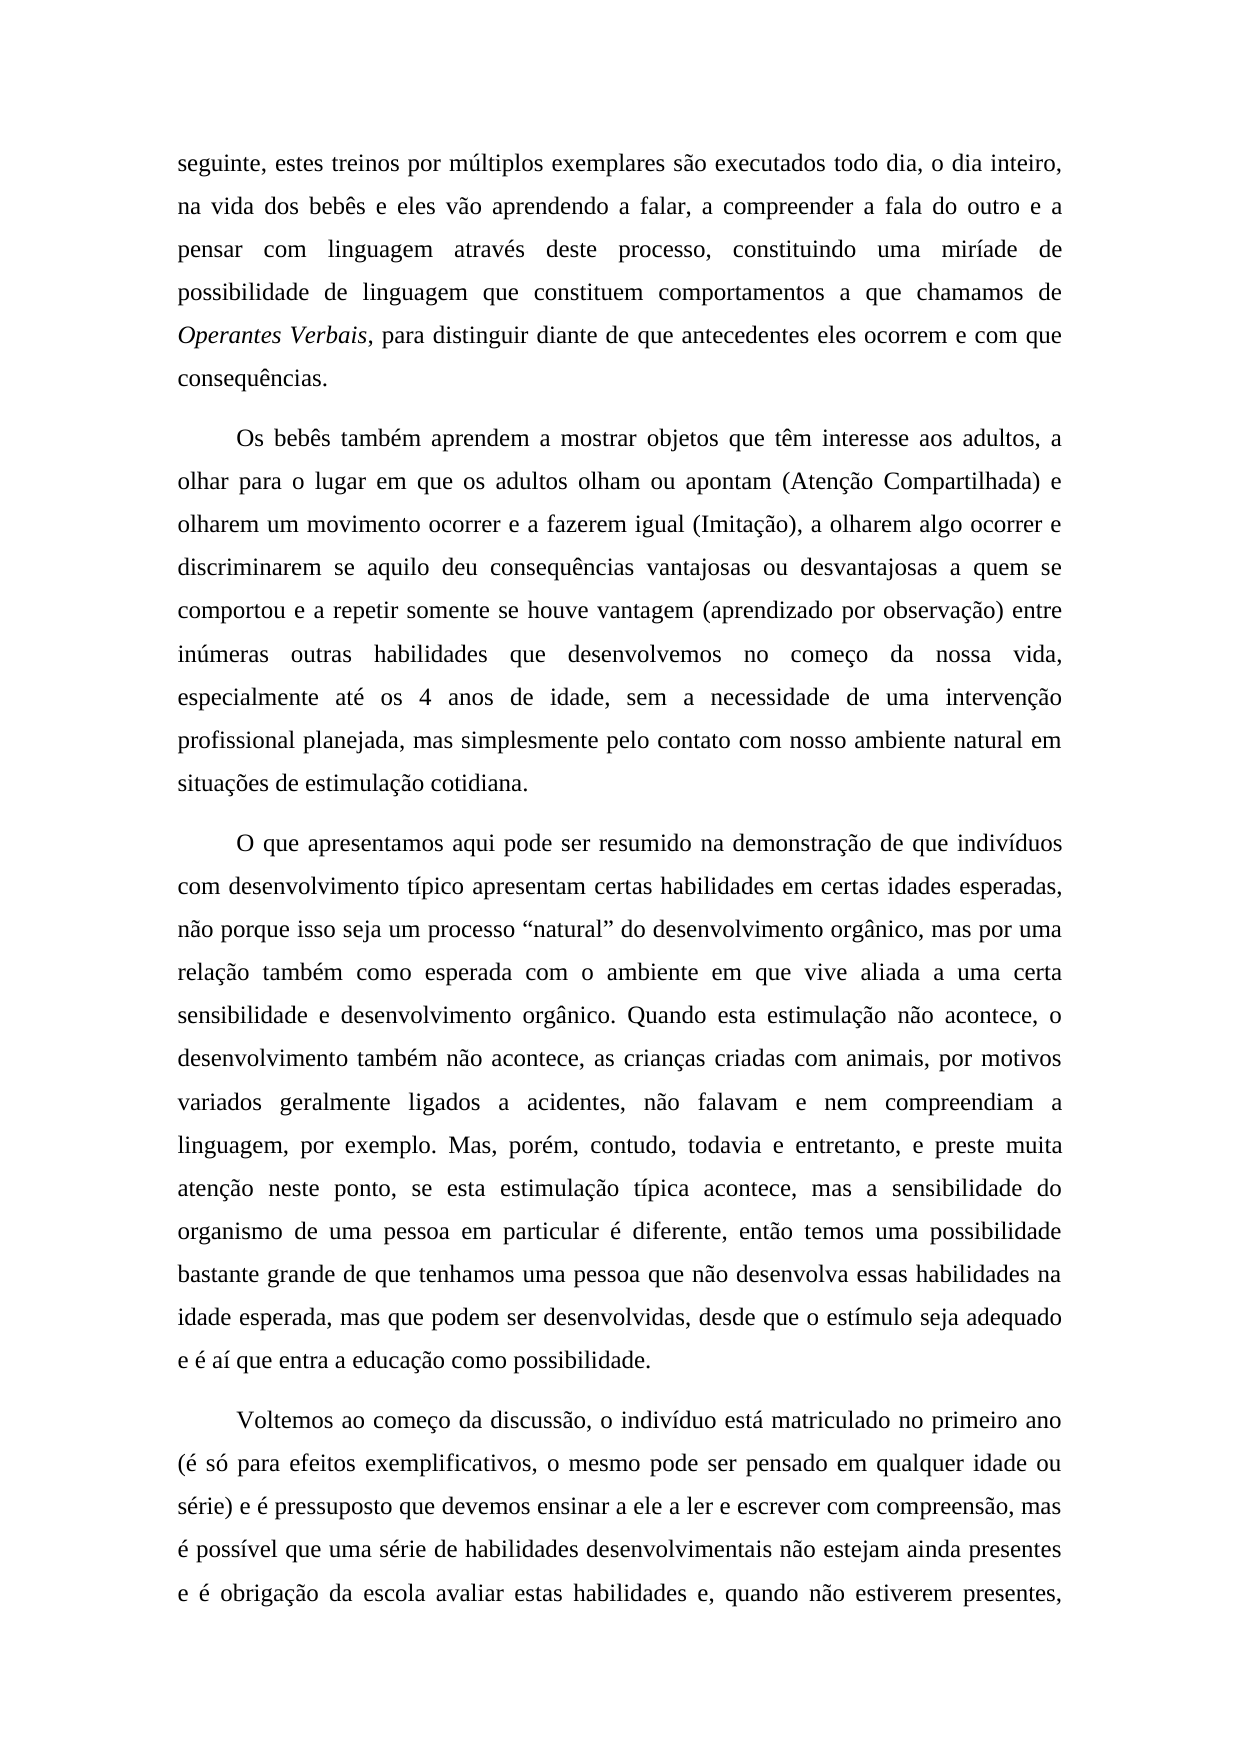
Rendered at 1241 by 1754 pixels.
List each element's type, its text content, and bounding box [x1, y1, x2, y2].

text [177, 1405, 1063, 1606]
text O que apresentamos aqui pode ser resumido na demonstração de que indivíduos com desenvolvimento típico apresentam certas habilidades em certas idades esperadas, não porque isso seja um processo “natural” do desenvolvimento orgânico, mas por uma relação também como esperada com o ambiente em que vive aliada a uma certa sensibilidade e desenvolvimento orgânico. Quando esta estimulação não acontece, o desenvolvimento também não acontece, as crianças criadas com animais, por motivos variados geralmente ligados a acidentes, não falavam e nem compreendiam a linguagem, por exemplo. Mas, porém, contudo, todavia e entretanto, e preste muita atenção neste ponto, se esta estimulação típica acontece, mas a sensibilidade do organismo de uma pessoa em particular é diferente, então temos uma possibilidade bastante grande de que tenhamos uma pessoa que não desenvolva essas habilidades na idade esperada, mas que podem ser desenvolvidas, desde que o estímulo seja adequado e é aí que entra a educação como possibilidade. [177, 828, 1063, 1374]
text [177, 148, 1063, 392]
text Os bebês também aprendem a mostrar objetos que têm interesse aos adultos, a olhar para o lugar em que os adultos olham ou apontam (Atenção Compartilhada) e olharem um movimento ocorrer e a fazerem igual (Imitação), a olharem algo ocorrer e discriminarem se aquilo deu consequências vantajosas ou desvantajosas a quem se comportou e a repetir somente se houve vantagem (aprendizado por observação) entre inúmeras outras habilidades que desenvolvemos no começo da nossa vida, especialmente até os 4 anos de idade, sem a necessidade de uma intervenção profissional planejada, mas simplesmente pelo contato com nosso ambiente natural em situações de estimulação cotidiana. [177, 423, 1063, 797]
